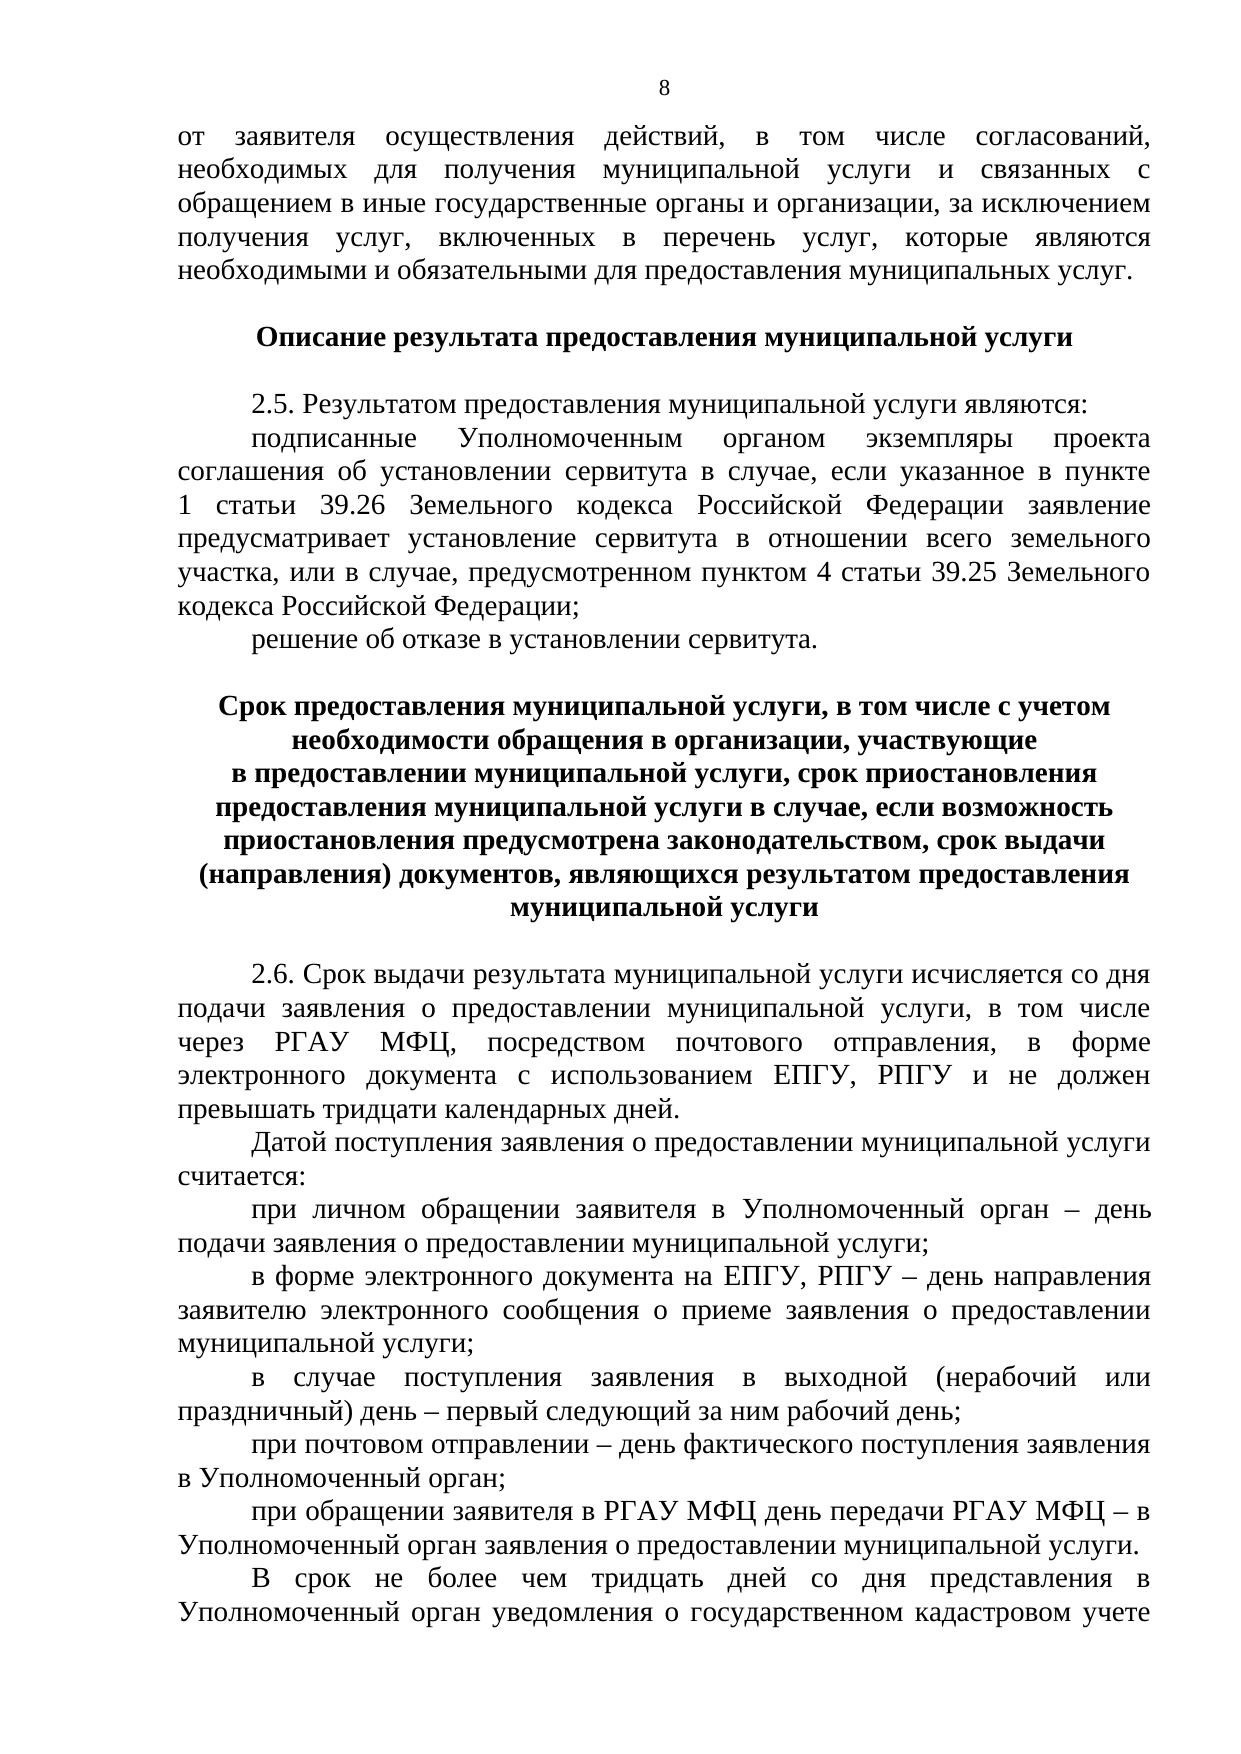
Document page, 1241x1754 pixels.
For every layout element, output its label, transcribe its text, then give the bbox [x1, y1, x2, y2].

text Датой поступления заявления о предоставлении муниципальной услуги считается: [177, 1124, 1152, 1191]
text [177, 118, 1152, 286]
text 2.5. Результатом предоставления муниципальной услуги являются: [177, 386, 1152, 420]
text при почтовом отправлении – день фактического поступления заявления в Уполномоченный орган; [177, 1426, 1152, 1493]
text при обращении заявителя в РГАУ МФЦ день передачи РГАУ МФЦ – в Уполномоченный орган заявления о предоставлении муниципальной услуги. [177, 1493, 1152, 1560]
text Описание результата предоставления муниципальной услуги [177, 319, 1152, 353]
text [177, 1560, 1152, 1627]
text в случае поступления заявления в выходной (нерабочий или праздничный) день – первый следующий за ним рабочий день; [177, 1359, 1152, 1426]
text в форме электронного документа на ЕПГУ, РПГУ – день направления заявителю электронного сообщения о приеме заявления о предоставлении муниципальной услуги; [177, 1258, 1152, 1359]
text 2.6. Срок выдачи результата муниципальной услуги исчисляется со дня подачи заявления о предоставлении муниципальной услуги, в том числе через РГАУ МФЦ, посредством почтового отправления, в форме электронного документа с использованием ЕПГУ, РПГУ и не должен превышать тридцати календарных дней. [177, 957, 1152, 1124]
text решение об отказе в установлении сервитута. [177, 621, 1152, 655]
text при личном обращении заявителя в Уполномоченный орган – день подачи заявления о предоставлении муниципальной услуги; [177, 1191, 1152, 1258]
text Срок предоставления муниципальной услуги, в том числе с учетом необходимости обращения в организации, участвующие в предоставлении муниципальной услуги, срок приостановления предоставления муниципальной услуги в случае, если возможность приостановления предусмотрена законодательством, срок выдачи (направления) документов, являющихся результатом предоставления муниципальной услуги [177, 688, 1152, 923]
text подписанные Уполномоченным органом экземпляры проекта соглашения об установлении сервитута в случае, если указанное в пункте 1 статьи 39.26 Земельного кодекса Российской Федерации заявление предусматривает установление сервитута в отношении всего земельного участка, или в случае, предусмотренном пунктом 4 статьи 39.25 Земельного кодекса Российской Федерации; [177, 420, 1152, 621]
